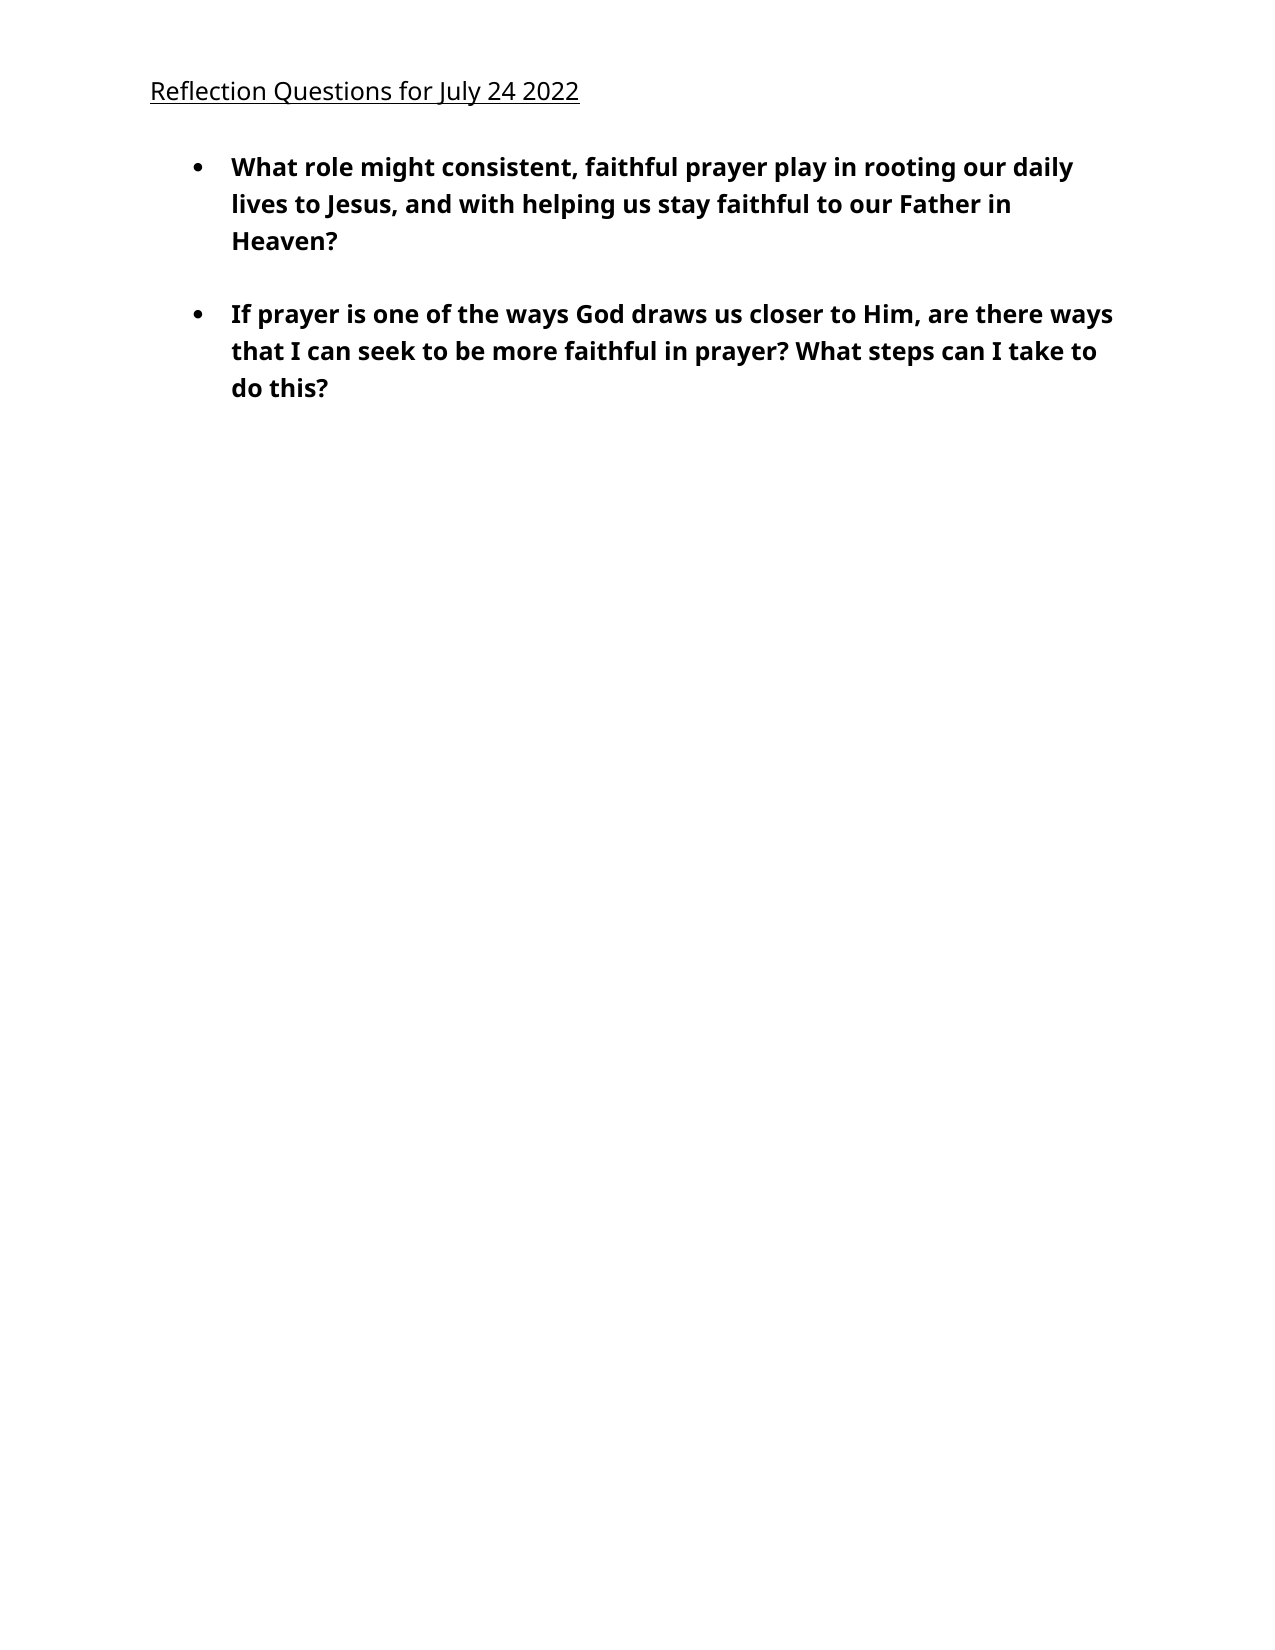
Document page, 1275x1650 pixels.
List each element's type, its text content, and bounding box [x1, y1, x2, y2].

list If prayer is one of the ways God draws us closer to Him, are there ways that I can seek to be more faithful in prayer? What steps can I take to do this? [194, 297, 1125, 405]
list What role might consistent, faithful prayer play in rooting our daily lives to Jesus, and with helping us stay faithful to our Father in Heaven? [194, 150, 1125, 258]
